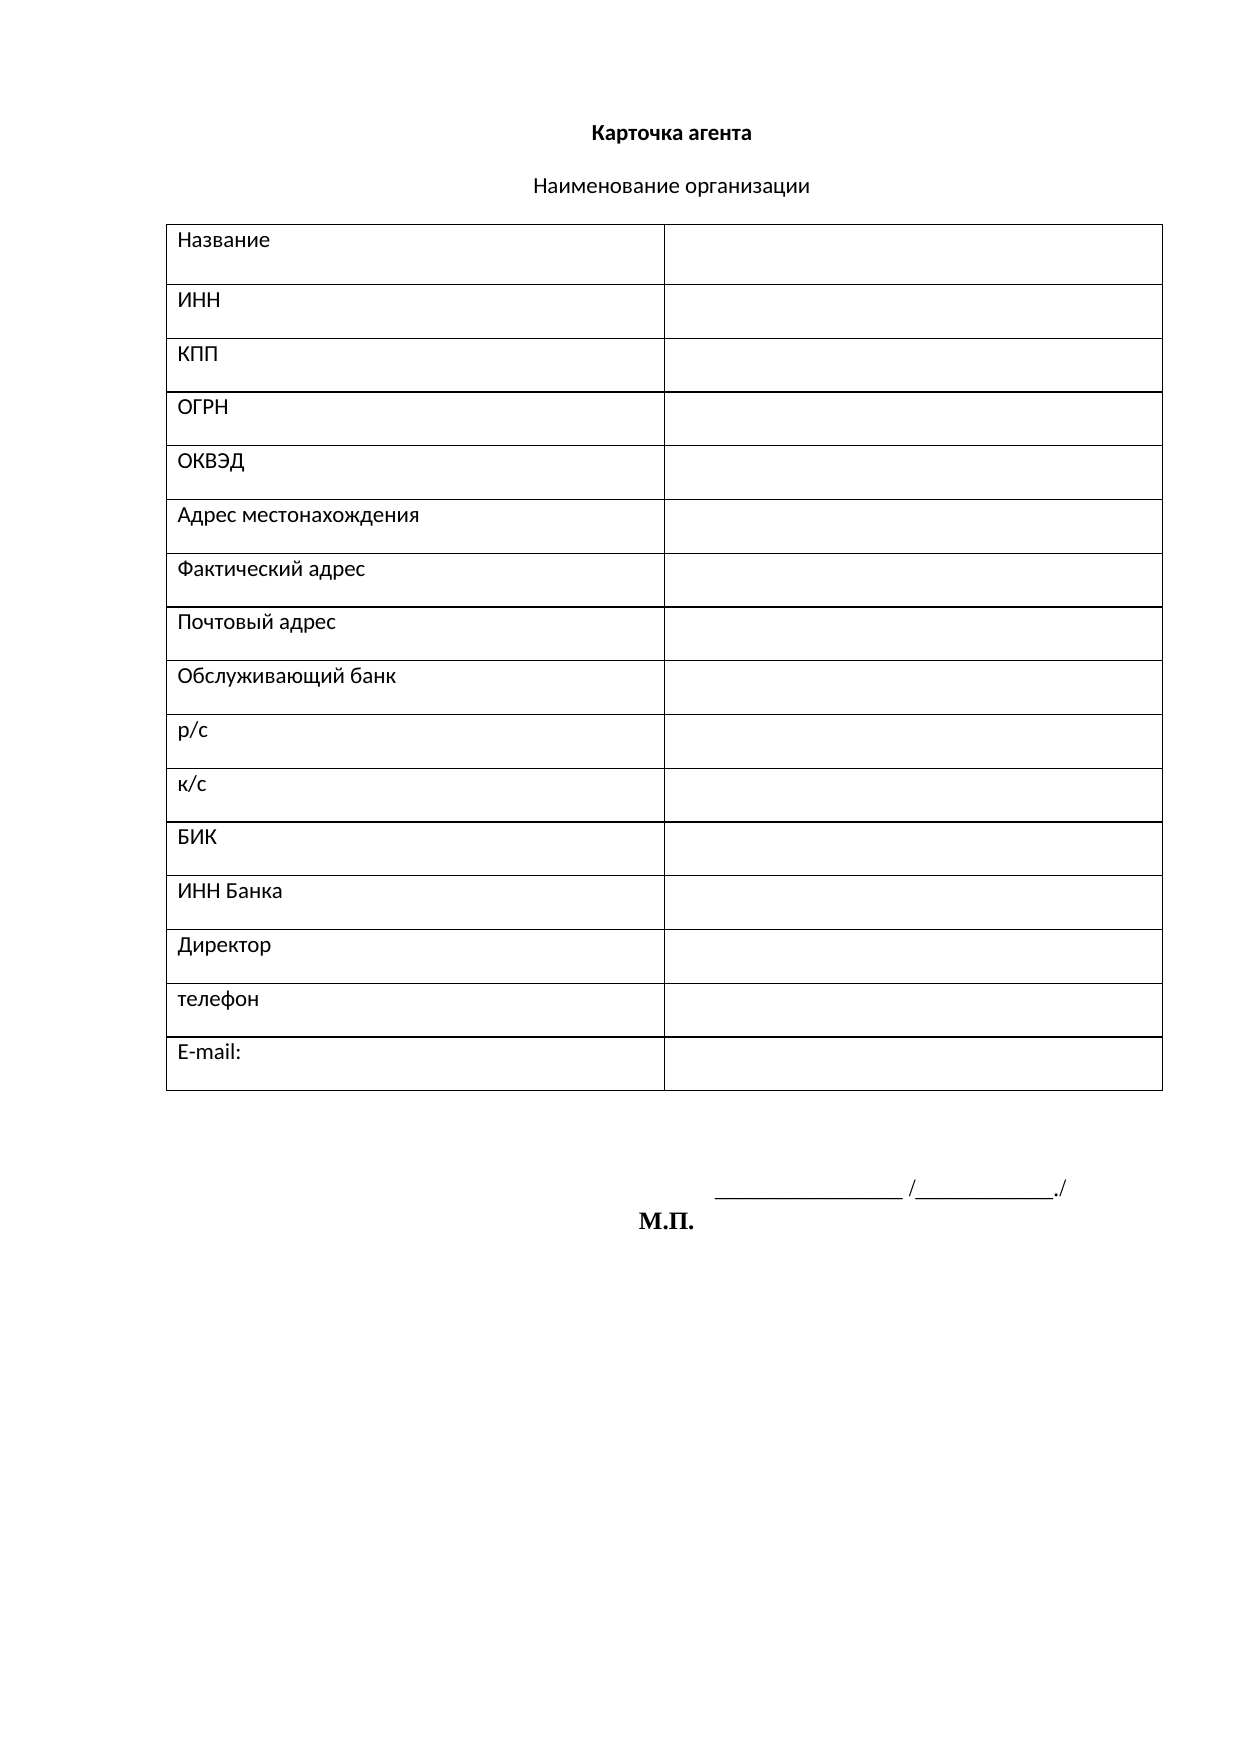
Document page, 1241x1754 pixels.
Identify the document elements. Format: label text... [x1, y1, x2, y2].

table_cell [665, 554, 1162, 606]
text Карточка агента [177, 118, 1166, 146]
table_cell Фактический адрес [167, 554, 664, 606]
table_cell ОГРН [167, 393, 664, 445]
table_cell ИНН [167, 285, 664, 338]
text Наименование организации [177, 171, 1166, 199]
table_cell к/с [167, 769, 664, 821]
table_cell [665, 823, 1162, 875]
table_cell [665, 285, 1162, 338]
table_cell [665, 715, 1162, 768]
table_cell ИНН Банка [167, 876, 664, 929]
table_cell р/с [167, 715, 664, 768]
table_cell Директор [167, 930, 664, 983]
table_cell Адрес местонахождения [167, 500, 664, 553]
table_cell БИК [167, 823, 664, 875]
table_cell [665, 984, 1162, 1036]
table_header Название [167, 225, 664, 284]
table_cell [665, 500, 1162, 553]
title М.П. [177, 1206, 1137, 1235]
table_cell Почтовый адрес [167, 608, 664, 660]
table_cell [665, 1038, 1162, 1090]
table_cell [665, 339, 1162, 391]
table_cell КПП [167, 339, 664, 391]
table_header [665, 225, 1162, 284]
table_cell Обслуживающий банк [167, 661, 664, 714]
table_cell [665, 769, 1162, 821]
table_cell [665, 930, 1162, 983]
table_cell [665, 608, 1162, 660]
table_cell телефон [167, 984, 664, 1036]
text _______________ /___________./ [177, 1173, 1166, 1202]
table_cell [665, 876, 1162, 929]
table_cell E-mail: [167, 1038, 664, 1090]
table_cell [665, 661, 1162, 714]
table_cell [665, 446, 1162, 499]
table_cell [665, 393, 1162, 445]
table_cell ОКВЭД [167, 446, 664, 499]
